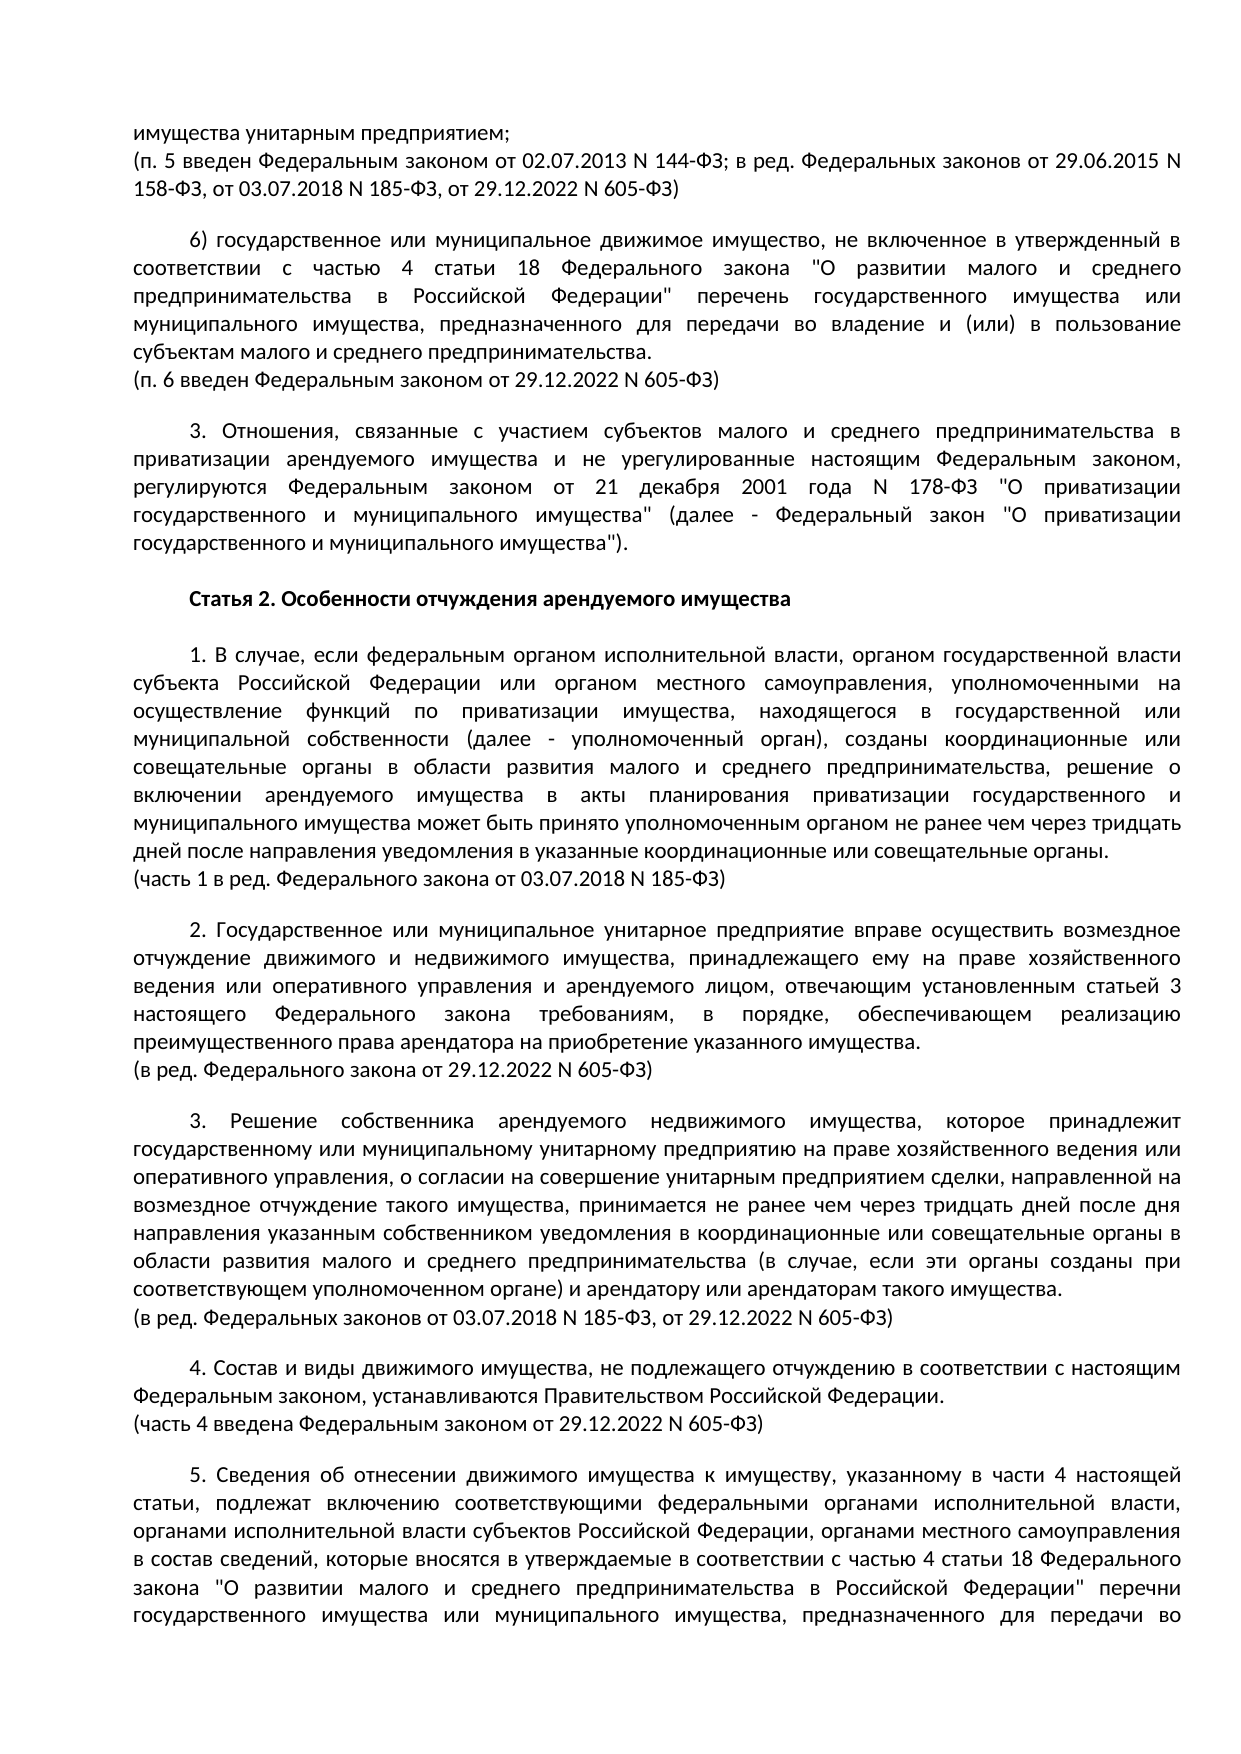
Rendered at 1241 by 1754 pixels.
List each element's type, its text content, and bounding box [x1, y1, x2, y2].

text (п. 6 введен Федеральным законом от 29.12.2022 N 605-ФЗ) [133, 365, 1181, 393]
text (п. 5 введен Федеральным законом от 02.07.2013 N 144-ФЗ; в ред. Федеральных законов от 29.06.2015 N 158-ФЗ, от 03.07.2018 N 185-ФЗ, от 29.12.2022 N 605-ФЗ) [133, 146, 1181, 202]
text 2. Государственное или муниципальное унитарное предприятие вправе осуществить возмездное отчуждение движимого и недвижимого имущества, принадлежащего ему на праве хозяйственного ведения или оперативного управления и арендуемого лицом, отвечающим установленным статьей 3 настоящего Федерального закона требованиям, в порядке, обеспечивающем реализацию преимущественного права арендатора на приобретение указанного имущества. [133, 915, 1181, 1056]
text (часть 1 в ред. Федерального закона от 03.07.2018 N 185-ФЗ) [133, 864, 1181, 892]
text 3. Отношения, связанные с участием субъектов малого и среднего предпринимательства в приватизации арендуемого имущества и не урегулированные настоящим Федеральным законом, регулируются Федеральным законом от 21 декабря 2001 года N 178-ФЗ "О приватизации государственного и муниципального имущества" (далее - Федеральный закон "О приватизации государственного и муниципального имущества"). [133, 416, 1181, 556]
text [133, 118, 1181, 146]
text (часть 4 введена Федеральным законом от 29.12.2022 N 605-ФЗ) [133, 1409, 1181, 1438]
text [133, 1461, 1181, 1629]
text (в ред. Федерального закона от 29.12.2022 N 605-ФЗ) [133, 1056, 1181, 1083]
text (в ред. Федеральных законов от 03.07.2018 N 185-ФЗ, от 29.12.2022 N 605-ФЗ) [133, 1303, 1181, 1331]
text 1. В случае, если федеральным органом исполнительной власти, органом государственной власти субъекта Российской Федерации или органом местного самоуправления, уполномоченными на осуществление функций по приватизации имущества, находящегося в государственной или муниципальной собственности (далее - уполномоченный орган), созданы координационные или совещательные органы в области развития малого и среднего предпринимательства, решение о включении арендуемого имущества в акты планирования приватизации государственного и муниципального имущества может быть принято уполномоченным органом не ранее чем через тридцать дней после направления уведомления в указанные координационные или совещательные органы. [133, 640, 1181, 864]
text 3. Решение собственника арендуемого недвижимого имущества, которое принадлежит государственному или муниципальному унитарному предприятию на праве хозяйственного ведения или оперативного управления, о согласии на совершение унитарным предприятием сделки, направленной на возмездное отчуждение такого имущества, принимается не ранее чем через тридцать дней после дня направления указанным собственником уведомления в координационные или совещательные органы в области развития малого и среднего предпринимательства (в случае, если эти органы созданы при соответствующем уполномоченном органе) и арендатору или арендаторам такого имущества. [133, 1106, 1181, 1303]
text 6) государственное или муниципальное движимое имущество, не включенное в утвержденный в соответствии с частью 4 статьи 18 Федерального закона "О развитии малого и среднего предпринимательства в Российской Федерации" перечень государственного имущества или муниципального имущества, предназначенного для передачи во владение и (или) в пользование субъектам малого и среднего предпринимательства. [133, 225, 1181, 365]
title Статья 2. Особенности отчуждения арендуемого имущества [133, 584, 1181, 612]
text 4. Состав и виды движимого имущества, не подлежащего отчуждению в соответствии с настоящим Федеральным законом, устанавливаются Правительством Российской Федерации. [133, 1353, 1181, 1409]
